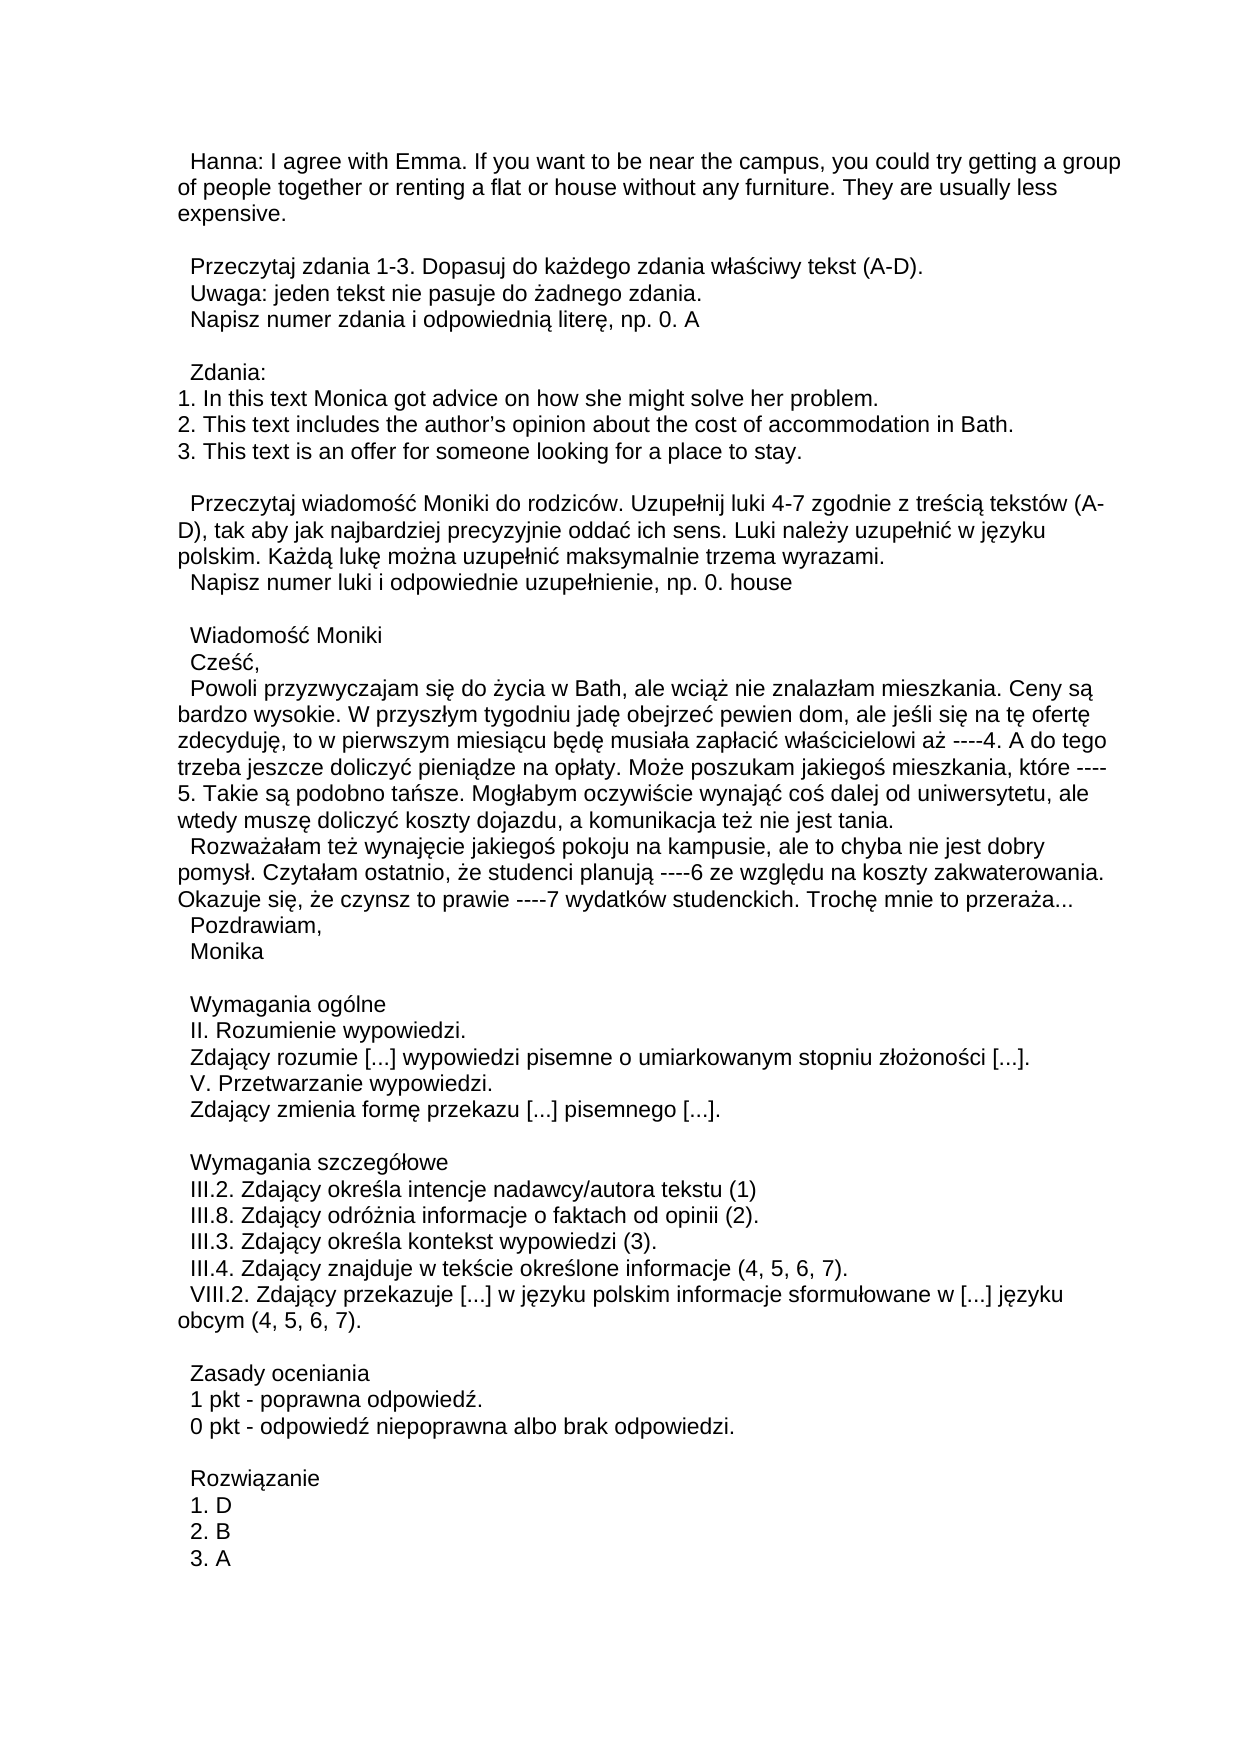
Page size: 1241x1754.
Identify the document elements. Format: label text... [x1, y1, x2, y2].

text III.8. Zdający odróżnia informacje o faktach od opinii (2). [177, 1202, 1122, 1228]
text Wymagania szczegółowe [177, 1149, 1122, 1176]
text Powoli przyzwyczajam się do życia w Bath, ale wciąż nie znalazłam mieszkania. Ceny są bardzo wysokie. W przyszłym tygodniu jadę obejrzeć pewien dom, ale jeśli się na tę ofertę zdecyduję, to w pierwszym miesiącu będę musiała zapłacić właścicielowi aż ----4. A do tego trzeba jeszcze doliczyć pieniądze na opłaty. Może poszukam jakiegoś mieszkania, które ----5. Takie są podobno tańsze. Mogłabym oczywiście wynająć coś dalej od uniwersytetu, ale wtedy muszę doliczyć koszty dojazdu, a komunikacja też nie jest tania. [177, 675, 1122, 833]
text Zdający rozumie [...] wypowiedzi pisemne o umiarkowanym stopniu złożoności [...]. [177, 1044, 1122, 1070]
text 1. In this text Monica got advice on how she might solve her problem. [177, 385, 1122, 411]
text Wymagania ogólne [177, 991, 1122, 1017]
text Uwaga: jeden tekst nie pasuje do żadnego zdania. [177, 279, 1122, 306]
text Rozważałam też wynajęcie jakiegoś pokoju na kampusie, ale to chyba nie jest dobry pomysł. Czytałam ostatnio, że studenci planują ----6 ze względu na koszty zakwaterowania. Okazuje się, że czynsz to prawie ----7 wydatków studenckich. Trochę mnie to przeraża... [177, 833, 1122, 912]
text Rozwiązanie [177, 1465, 1122, 1492]
text Przeczytaj wiadomość Moniki do rodziców. Uzupełnij luki 4-7 zgodnie z treścią tekstów (A-D), tak aby jak najbardziej precyzyjnie oddać ich sens. Luki należy uzupełnić w języku polskim. Każdą lukę można uzupełnić maksymalnie trzema wyrazami. [177, 490, 1122, 569]
text Monika [177, 938, 1122, 965]
text V. Przetwarzanie wypowiedzi. [177, 1070, 1122, 1096]
text Pozdrawiam, [177, 912, 1122, 938]
text 1. D [177, 1492, 1122, 1518]
text VIII.2. Zdający przekazuje [...] w języku polskim informacje sformułowane w [...] języku obcym (4, 5, 6, 7). [177, 1281, 1122, 1334]
text Zdający zmienia formę przekazu [...] pisemnego [...]. [177, 1096, 1122, 1123]
text III.3. Zdający określa kontekst wypowiedzi (3). [177, 1228, 1122, 1254]
text 2. This text includes the author’s opinion about the cost of accommodation in Bath. [177, 411, 1122, 438]
text 1 pkt ‎-‎ poprawna odpowiedź. [177, 1386, 1122, 1413]
text III.2. Zdający określa intencje nadawcy/autora tekstu (1) [177, 1176, 1122, 1202]
text 0 pkt ‎-‎ odpowiedź niepoprawna albo brak odpowiedzi. [177, 1413, 1122, 1439]
text Napisz numer zdania i odpowiednią literę, np. 0. A [177, 306, 1122, 332]
text 3. This text is an offer for someone looking for a place to stay. [177, 438, 1122, 464]
text Zdania: [177, 358, 1122, 385]
text Napisz numer luki i odpowiednie uzupełnienie, np. 0. house [177, 569, 1122, 596]
text Przeczytaj zdania 1-3. Dopasuj do każdego zdania właściwy tekst (A-D). [177, 253, 1122, 279]
text Hanna: I agree with Emma. If you want to be near the campus, you could try getting a group of people together or renting a flat or house without any furniture. They are usually less expensive. [177, 148, 1122, 227]
text III.4. Zdający znajduje w tekście określone informacje (4, 5, 6, 7). [177, 1254, 1122, 1281]
text II. Rozumienie wypowiedzi. [177, 1017, 1122, 1044]
text Wiadomość Moniki [177, 622, 1122, 648]
text Cześć, [177, 648, 1122, 675]
text Zasady oceniania [177, 1360, 1122, 1386]
text 3. A [177, 1544, 1122, 1571]
text 2. B [177, 1518, 1122, 1544]
